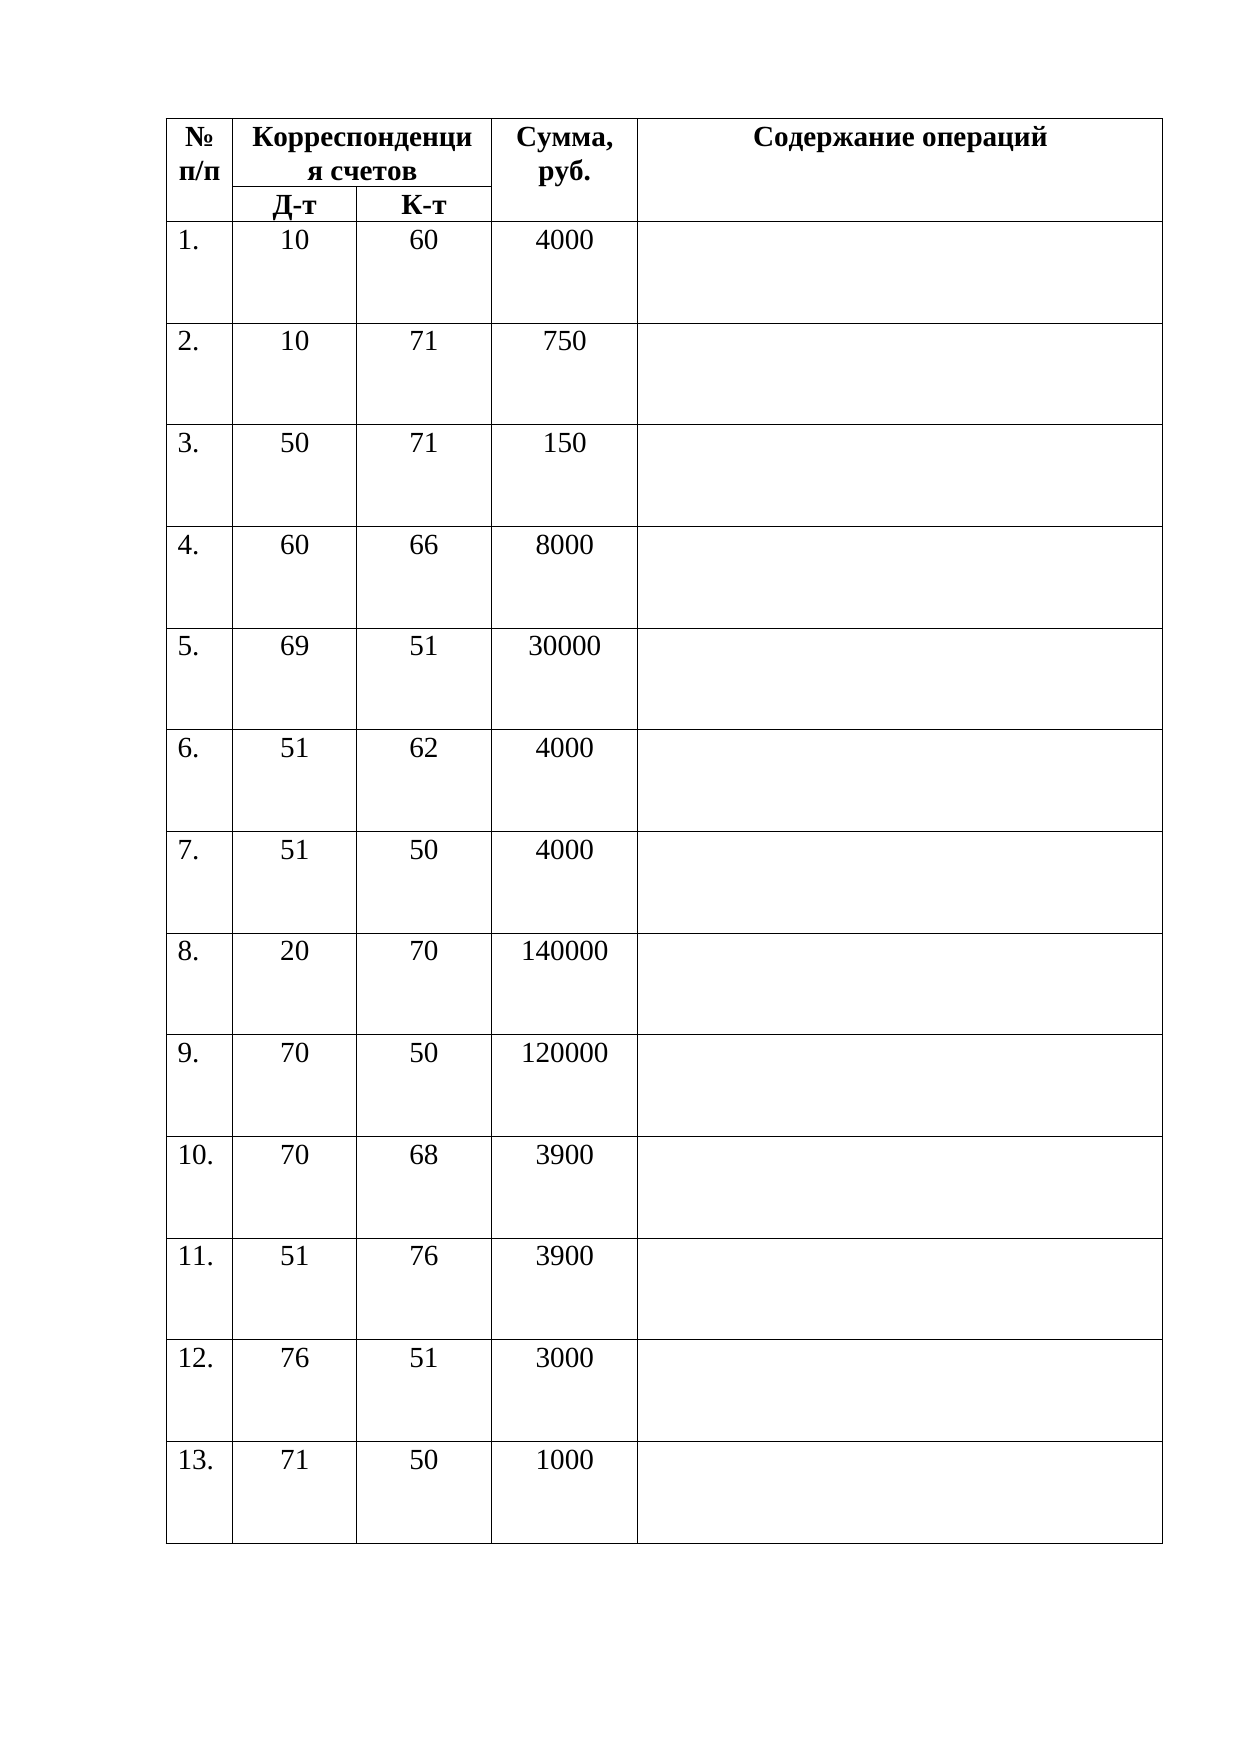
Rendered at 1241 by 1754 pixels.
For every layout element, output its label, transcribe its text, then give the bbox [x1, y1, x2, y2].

table_cell [638, 1137, 1162, 1237]
table_cell 51 [357, 629, 491, 729]
table_cell [638, 527, 1162, 627]
table_cell 70 [357, 934, 491, 1034]
table_cell К-т [357, 187, 491, 221]
table_cell [638, 832, 1162, 932]
table_cell [638, 934, 1162, 1034]
table_cell 66 [357, 527, 491, 627]
table_cell 8. [167, 934, 232, 1034]
table_header Сумма, руб. [492, 119, 637, 221]
table_cell 3. [167, 425, 232, 526]
table_cell [638, 1340, 1162, 1441]
table_cell 12. [167, 1340, 232, 1441]
table_cell 10 [233, 222, 356, 322]
table_cell 3000 [492, 1340, 637, 1441]
table_cell 71 [357, 425, 491, 526]
table_cell 10. [167, 1137, 232, 1237]
table_cell 3900 [492, 1137, 637, 1237]
table_header Корреспонденция счетов [233, 119, 491, 186]
table_cell 11. [167, 1239, 232, 1339]
table_cell 51 [233, 1239, 356, 1339]
table_cell 10 [233, 324, 356, 424]
table_cell 4000 [492, 832, 637, 932]
table_cell 8000 [492, 527, 637, 627]
table_cell 4000 [492, 222, 637, 322]
table_header Содержание операций [638, 119, 1162, 221]
table_cell 50 [357, 1035, 491, 1136]
table_cell Д-т [233, 187, 356, 221]
table_cell [638, 629, 1162, 729]
table_cell 68 [357, 1137, 491, 1237]
table_cell 9. [167, 1035, 232, 1136]
table_cell 76 [233, 1340, 356, 1441]
table_cell [638, 730, 1162, 831]
table_cell 76 [357, 1239, 491, 1339]
table_cell 70 [233, 1035, 356, 1136]
table_cell 7. [167, 832, 232, 932]
table_cell 750 [492, 324, 637, 424]
table_cell 4. [167, 527, 232, 627]
table_cell 1000 [492, 1442, 637, 1542]
table_cell 1. [167, 222, 232, 322]
table_cell [638, 222, 1162, 322]
table_cell 2. [167, 324, 232, 424]
table_cell [638, 1035, 1162, 1136]
table_cell [638, 1239, 1162, 1339]
table_cell [638, 1442, 1162, 1542]
table_cell 30000 [492, 629, 637, 729]
table_cell 13. [167, 1442, 232, 1542]
table_cell [638, 324, 1162, 424]
table_cell 71 [233, 1442, 356, 1542]
table_cell 70 [233, 1137, 356, 1237]
table_cell 3900 [492, 1239, 637, 1339]
table_cell 50 [233, 425, 356, 526]
table_cell 140000 [492, 934, 637, 1034]
table_cell 60 [233, 527, 356, 627]
table_cell 69 [233, 629, 356, 729]
table_cell 60 [357, 222, 491, 322]
table_cell 50 [357, 832, 491, 932]
table_cell 120000 [492, 1035, 637, 1136]
table_cell 6. [167, 730, 232, 831]
table_cell 50 [357, 1442, 491, 1542]
table_cell 51 [233, 730, 356, 831]
table_cell 4000 [492, 730, 637, 831]
table_cell 51 [357, 1340, 491, 1441]
table_cell 51 [233, 832, 356, 932]
table_cell 20 [233, 934, 356, 1034]
table_cell 62 [357, 730, 491, 831]
table_cell 71 [357, 324, 491, 424]
table_cell 5. [167, 629, 232, 729]
table_cell 150 [492, 425, 637, 526]
table_header № п/п [167, 119, 232, 221]
table_cell [638, 425, 1162, 526]
